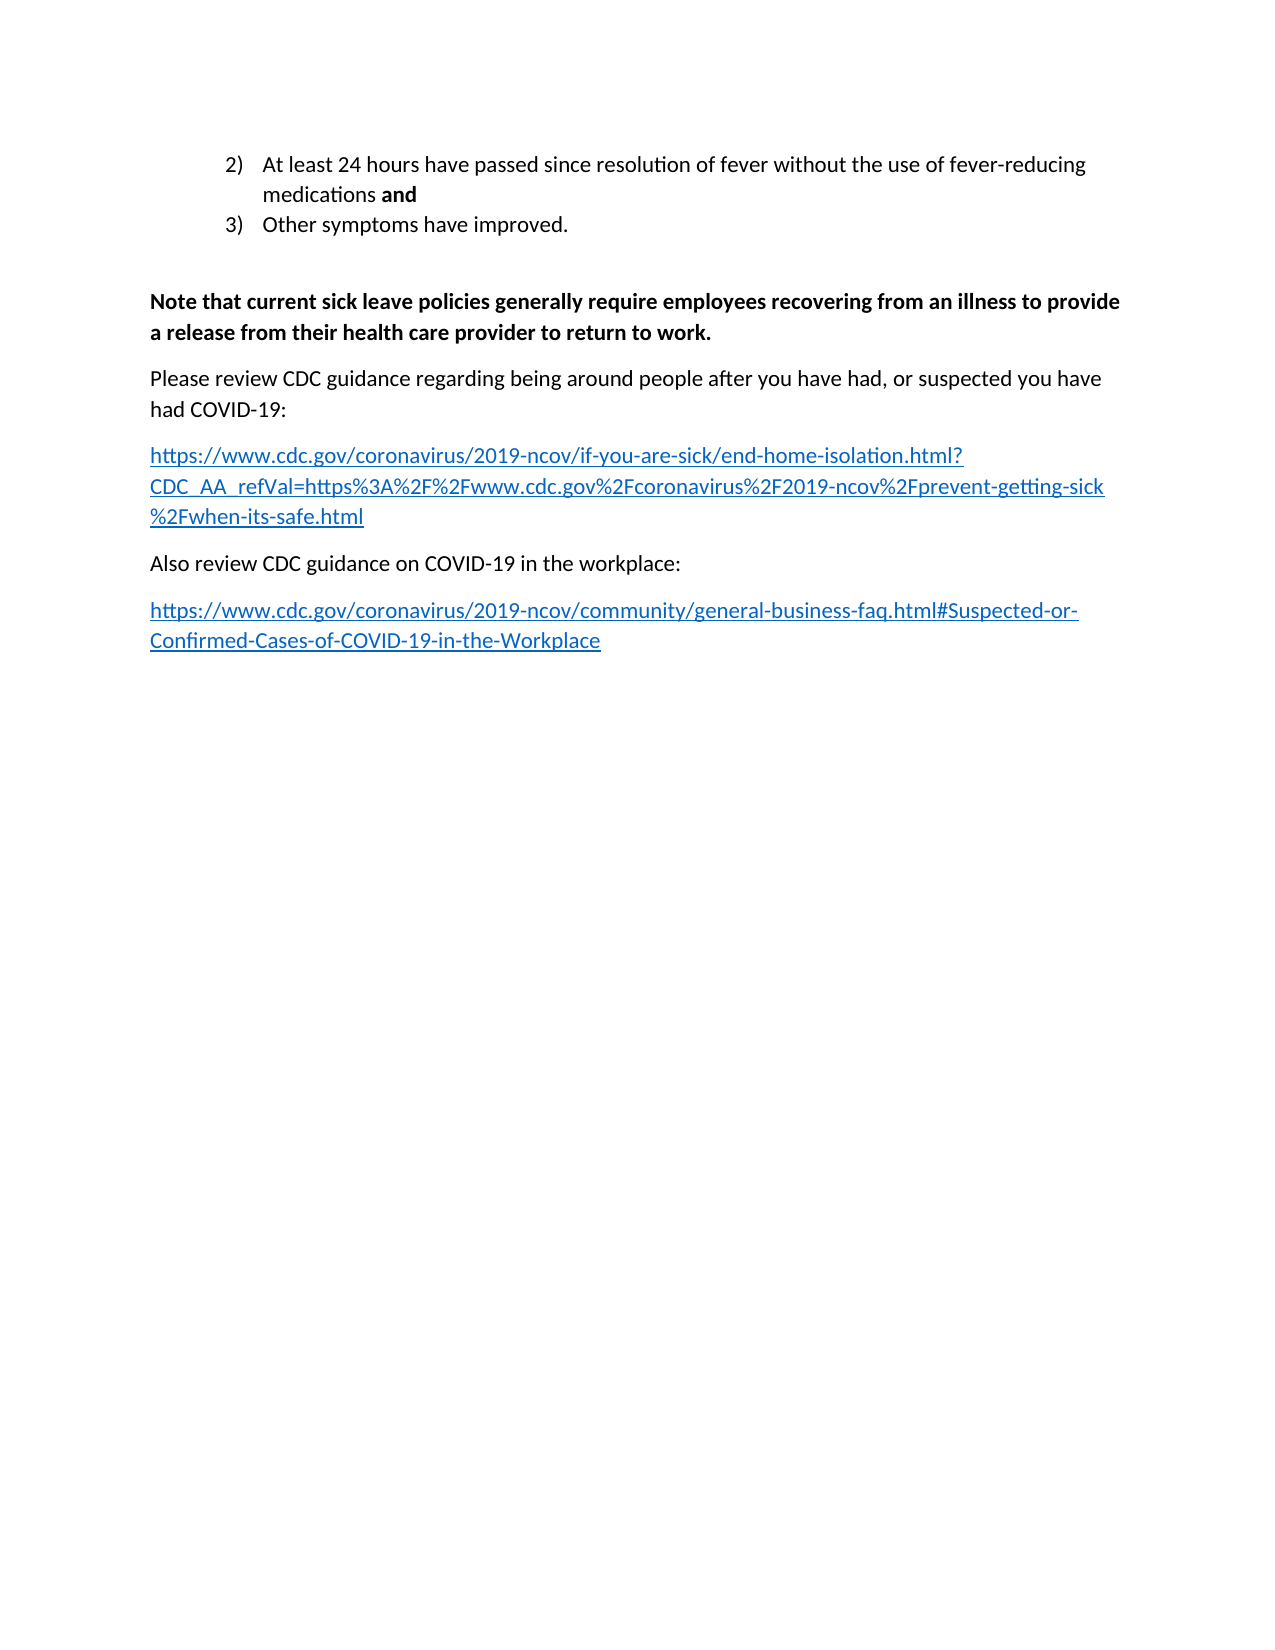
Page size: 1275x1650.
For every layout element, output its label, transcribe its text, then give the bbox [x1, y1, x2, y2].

list At least 24 hours have passed since resolution of fever without the use of fever-reducing medications and [225, 150, 1125, 208]
text https://www.cdc.gov/coronavirus/2019-ncov/if-you-are-sick/end-home-isolation.html?CDC_AA_refVal=https%3A%2F%2Fwww.cdc.gov%2Fcoronavirus%2F2019-ncov%2Fprevent-getting-sick%2Fwhen-its-safe.html [150, 442, 1125, 530]
text Also review CDC guidance on COVID-19 in the workplace: [150, 549, 1125, 577]
list Other symptoms have improved. [225, 210, 1125, 238]
text https://www.cdc.gov/coronavirus/2019-ncov/community/general-business-faq.html#Suspected-or-Confirmed-Cases-of-COVID-19-in-the-Workplace [150, 596, 1125, 654]
text Please review CDC guidance regarding being around people after you have had, or suspected you have had COVID-19: [150, 364, 1125, 423]
text Note that current sick leave policies generally require employees recovering from an illness to provide a release from their health care provider to return to work. [150, 287, 1125, 346]
